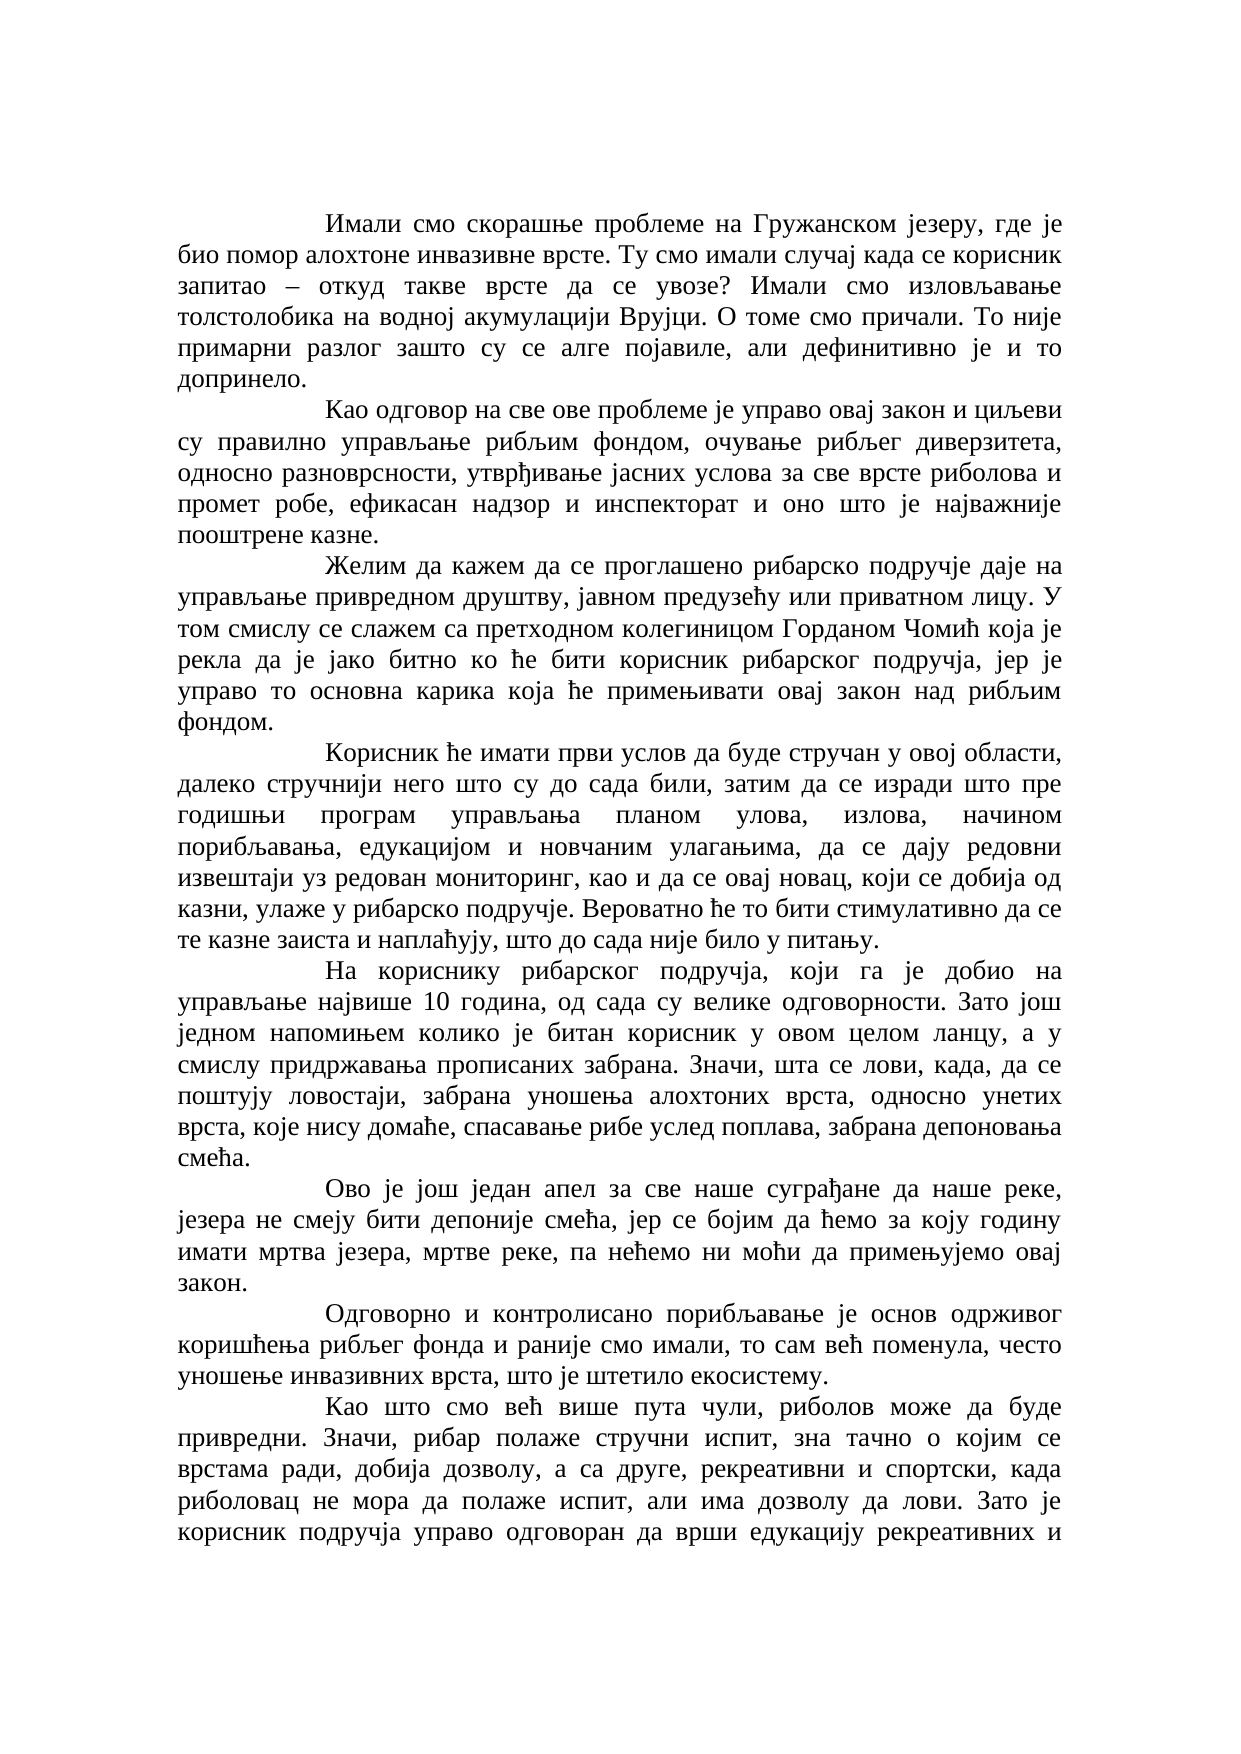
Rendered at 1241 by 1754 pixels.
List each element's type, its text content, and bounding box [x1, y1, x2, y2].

text Имали смо скорашње проблеме на Гружанском језеру, где је био помор алохтоне инвазивне врсте. Ту смо имали случај када се корисник запитао – откуд такве врсте да се увозе? Имали смо изловљавање толстолобика на водној акумулацији Врујци. О томе смо причали. То није примарни разлог зашто су се алге појавиле, али дефинитивно је и то допринело. [177, 207, 1063, 394]
text Ово је још један апел за све наше суграђане да наше реке, језера не смеју бити депоније смећа, јер се бојим да ћемо за коју годину имати мртва језера, мртве реке, па нећемо ни моћи да примењујемо овај закон. [177, 1172, 1063, 1297]
text Корисник ће имати први услов да буде стручан у овој области, далеко стручнији него што су до сада били, затим да се изради што пре годишњи програм управљања планом улова, излова, начином порибљавања, едукацијом и новчаним улагањима, да се дају редовни извештаји уз редован мониторинг, као и да се овај новац, који се добија од казни, улаже у рибарско подручје. Вероватно ће то бити стимулативно да се те казне заиста и наплаћују, што до сада није било у питању. [177, 736, 1063, 954]
text Одговорно и контролисано порибљавање је основ одрживог коришћења рибљег фонда и раније смо имали, то сам већ поменула, често уношење инвазивних врста, што је штетило екосистему. [177, 1297, 1063, 1390]
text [177, 1390, 1063, 1546]
text Желим да кажем да се проглашено рибарско подручје даје на управљање привредном друштву, јавном предузећу или приватном лицу. У том смислу се слажем са претходном колегиницом Горданом Чомић која је рекла да је јако битно ко ће бити корисник рибарског подручја, јер је управо то основна карика која ће примењивати овај закон над рибљим фондом. [177, 549, 1063, 736]
text На кориснику рибарског подручја, који га је добио на управљање највише 10 година, од сада су велике одговорности. Зато још једном напомињем колико је битан корисник у овом целом ланцу, а у смислу придржавања прописаних забрана. Значи, шта се лови, када, да се поштују ловостаји, забрана уношења алохтоних врста, односно унетих врста, које нису домаће, спасавање рибе услед поплава, забрана депоновања смећа. [177, 954, 1063, 1172]
text Као одговор на све ове проблеме је управо овај закон и циљеви су правилно управљање рибљим фондом, очување рибљег диверзитета, односно разноврсности, утврђивање јасних услова за све врсте риболова и промет робе, ефикасан надзор и инспекторат и оно што је најважније пооштрене казне. [177, 394, 1063, 549]
